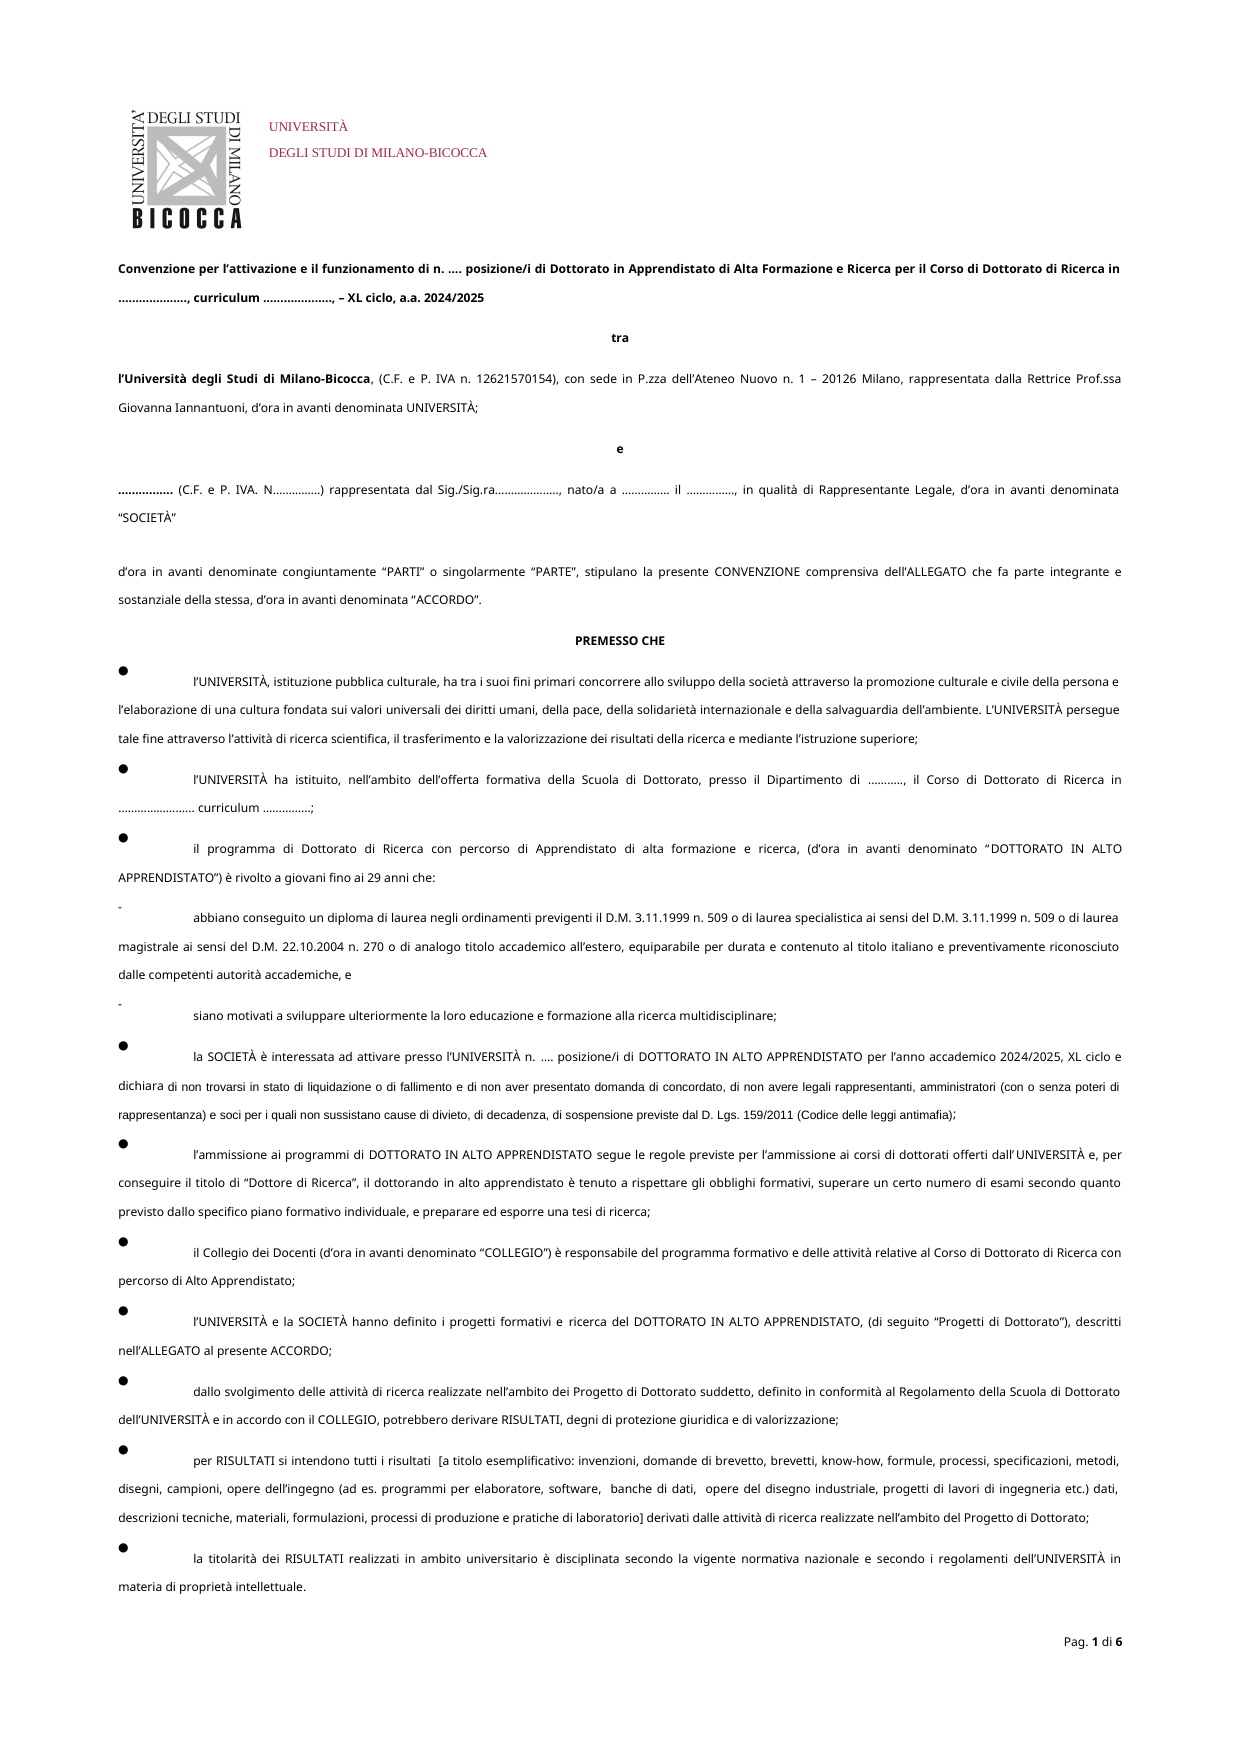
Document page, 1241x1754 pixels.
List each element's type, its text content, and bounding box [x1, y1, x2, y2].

list l’UNIVERSITÀ, istituzione pubblica culturale, ha tra i suoi fini primari concorrere allo sviluppo della società attraverso la promozione culturale e civile della persona e l’elaborazione di una cultura fondata sui valori universali dei diritti umani, della pace, della solidarietà internazionale e della salvaguardia dell’ambiente. L’UNIVERSITÀ persegue tale fine attraverso l’attività di ricerca scientifica, il trasferimento e la valorizzazione dei risultati della ricerca e mediante l’istruzione superiore; [118, 662, 1122, 747]
text e [118, 428, 1122, 457]
text Convenzione per l’attivazione e il funzionamento di n. …. posizione/i di Dottorato in Apprendistato di Alta Formazione e Ricerca per il Corso di Dottorato di Ricerca in ……………….., curriculum ……………….., – XL ciclo, a.a. 2024/2025 [118, 249, 1122, 306]
list l’ammissione ai programmi di DOTTORATO IN ALTO APPRENDISTATO segue le regole previste per l’ammissione ai corsi di dottorati offerti dall’UNIVERSITÀ e, per conseguire il titolo di “Dottore di Ricerca”, il dottorando in alto apprendistato è tenuto a rispettare gli obblighi formativi, superare un certo numero di esami secondo quanto previsto dallo specifico piano formativo individuale, e preparare ed esporre una tesi di ricerca; [118, 1135, 1122, 1220]
list abbiano conseguito un diploma di laurea negli ordinamenti previgenti il D.M. 3.11.1999 n. 509 o di laurea specialistica ai sensi del D.M. 3.11.1999 n. 509 o di laurea magistrale ai sensi del D.M. 22.10.2004 n. 270 o di analogo titolo accademico all’estero, equiparabile per durata e contenuto al titolo italiano e preventivamente riconosciuto dalle competenti autorità accademiche, e [118, 898, 1122, 983]
picture [129, 107, 244, 232]
list la SOCIETÀ è interessata ad attivare presso l’UNIVERSITÀ n. …. posizione/i di DOTTORATO IN ALTO APPRENDISTATO per l’anno accademico 2024/2025, XL ciclo e dichiara di non trovarsi in stato di liquidazione o di fallimento e di non aver presentato domanda di concordato, di non avere legali rappresentanti, amministratori (con o senza poteri di rappresentanza) e soci per i quali non sussistano cause di divieto, di decadenza, di sospensione previste dal D. Lgs. 159/2011 (Codice delle leggi antimafia); [118, 1037, 1122, 1122]
text PREMESSO CHE [118, 621, 1122, 649]
text ……………. (C.F. e P. IVA. N……………) rappresentata dal Sig./Sig.ra……………….., nato/a a …………… il ……………, in qualità di Rappresentante Legale, d’ora in avanti denominata “SOCIETÀ” [118, 469, 1122, 526]
list la titolarità dei RISULTATI realizzati in ambito universitario è disciplinata secondo la vigente normativa nazionale e secondo i regolamenti dell’UNIVERSITÀ in materia di proprietà intellettuale. [118, 1538, 1122, 1595]
list il programma di Dottorato di Ricerca con percorso di Apprendistato di alta formazione e ricerca, (d’ora in avanti denominato “DOTTORATO IN ALTO APPRENDISTATO”) è rivolto a giovani fino ai 29 anni che: [118, 829, 1122, 886]
text l’Università degli Studi di Milano-Bicocca, (C.F. e P. IVA n. 12621570154), con sede in P.zza dell’Ateneo Nuovo n. 1 – 20126 Milano, rappresentata dalla Rettrice Prof.ssa Giovanna Iannantuoni, d’ora in avanti denominata UNIVERSITÀ; [118, 359, 1122, 416]
list siano motivati a sviluppare ulteriormente la loro educazione e formazione alla ricerca multidisciplinare; [118, 996, 1122, 1024]
list l’UNIVERSITÀ ha istituito, nell’ambito dell’offerta formativa della Scuola di Dottorato, presso il Dipartimento di ……….., il Corso di Dottorato di Ricerca in …………………... curriculum …………...; [118, 759, 1122, 816]
text d’ora in avanti denominate congiuntamente “PARTI” o singolarmente “PARTE”, stipulano la presente CONVENZIONE comprensiva dell’ALLEGATO che fa parte integrante e sostanziale della stessa, d’ora in avanti denominata “ACCORDO”. [118, 551, 1122, 608]
list il Collegio dei Docenti (d’ora in avanti denominato “COLLEGIO”) è responsabile del programma formativo e delle attività relative al Corso di Dottorato di Ricerca con percorso di Alto Apprendistato; [118, 1232, 1122, 1289]
list l’UNIVERSITÀ e la SOCIETÀ hanno definito i progetti formativi e ricerca del DOTTORATO IN ALTO APPRENDISTATO, (di seguito “Progetti di Dottorato”), descritti nell’ALLEGATO al presente ACCORDO; [118, 1302, 1122, 1359]
text tra [118, 318, 1122, 347]
list dallo svolgimento delle attività di ricerca realizzate nell’ambito dei Progetto di Dottorato suddetto, definito in conformità al Regolamento della Scuola di Dottorato dell’UNIVERSITÀ e in accordo con il COLLEGIO, potrebbero derivare RISULTATI, degni di protezione giuridica e di valorizzazione; [118, 1371, 1122, 1428]
list per RISULTATI si intendono tutti i risultati [a titolo esemplificativo: invenzioni, domande di brevetto, brevetti, know-how, formule, processi, specificazioni, metodi, disegni, campioni, opere dell’ingegno (ad es. programmi per elaboratore, software, banche di dati, opere del disegno industriale, progetti di lavori di ingegneria etc.) dati, descrizioni tecniche, materiali, formulazioni, processi di produzione e pratiche di laboratorio] derivati dalle attività di ricerca realizzate nell’ambito del Progetto di Dottorato; [118, 1441, 1122, 1526]
